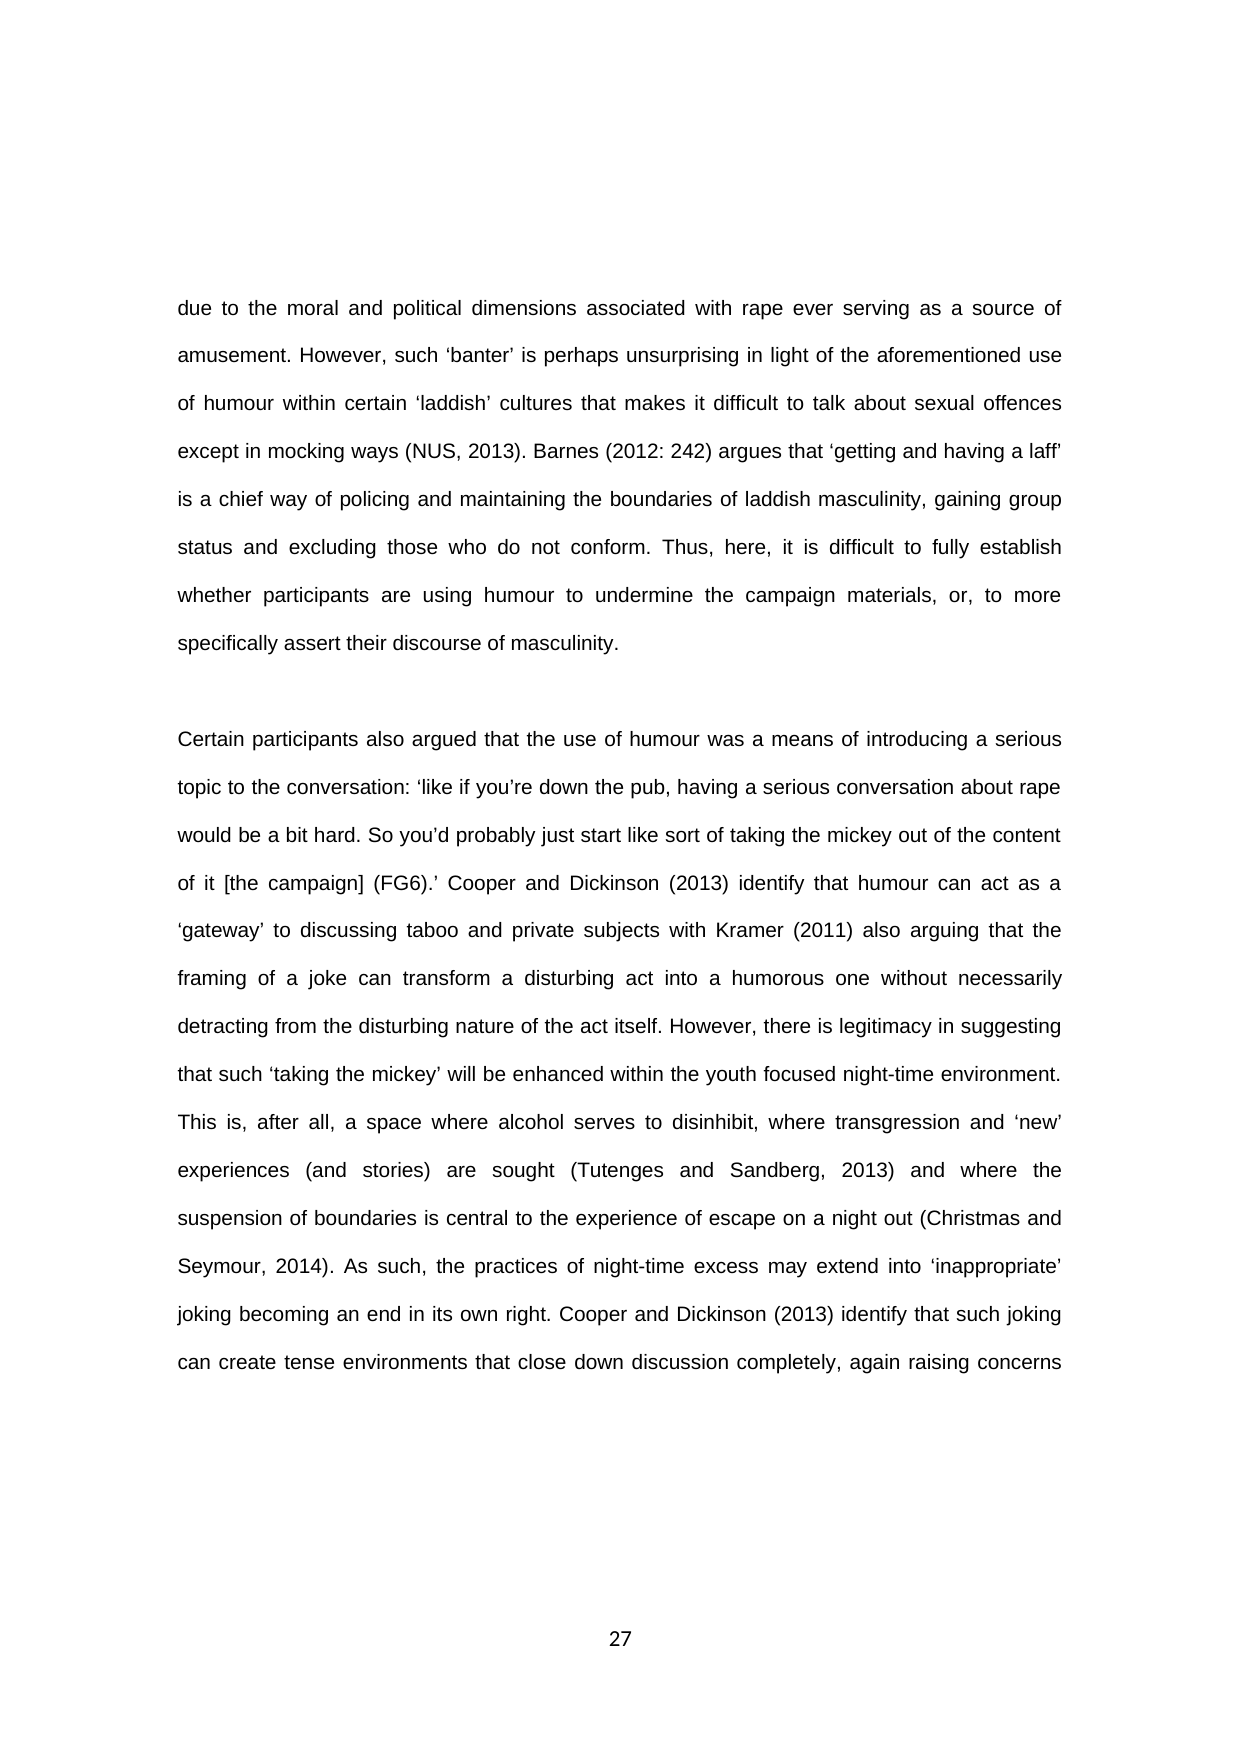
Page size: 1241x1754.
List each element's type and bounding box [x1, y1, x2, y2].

text [177, 727, 1063, 1373]
text [177, 295, 1063, 655]
